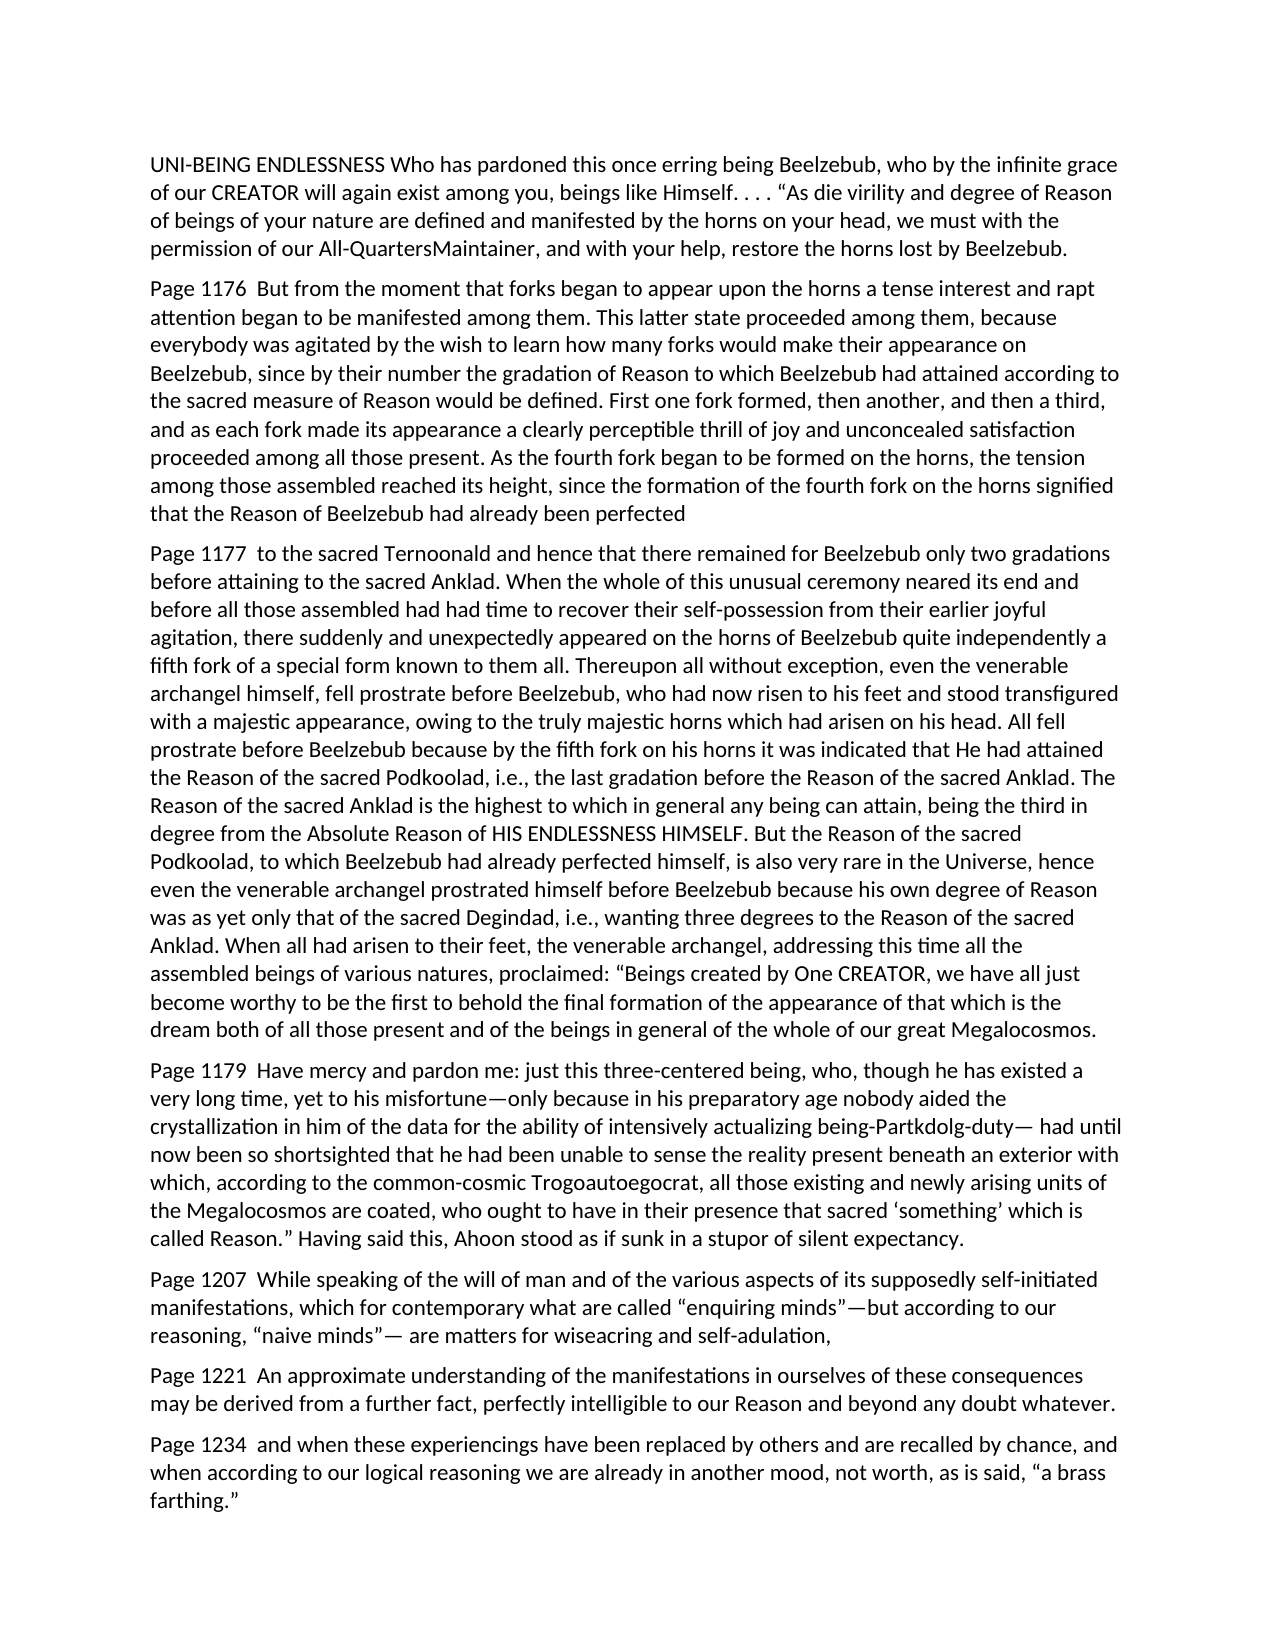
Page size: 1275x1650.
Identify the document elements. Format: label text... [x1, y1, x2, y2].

text Page 1221 An approximate understanding of the manifestations in ourselves of these consequences may be derived from a further fact, perfectly intelligible to our Reason and beyond any doubt whatever. [150, 1361, 1125, 1417]
text Page 1177 to the sacred Ternoonald and hence that there remained for Beelzebub only two gradations before attaining to the sacred Anklad. When the whole of this unusual ceremony neared its end and before all those assembled had had time to recover their self-possession from their earlier joyful agitation, there suddenly and unexpectedly appeared on the horns of Beelzebub quite independently a fifth fork of a special form known to them all. Thereupon all without exception, even the venerable archangel himself, fell prostrate before Beelzebub, who had now risen to his feet and stood transfigured with a majestic appearance, owing to the truly majestic horns which had arisen on his head. All fell prostrate before Beelzebub because by the fifth fork on his horns it was indicated that He had attained the Reason of the sacred Podkoolad, i.e., the last gradation before the Reason of the sacred Anklad. The Reason of the sacred Anklad is the highest to which in general any being can attain, being the third in degree from the Absolute Reason of HIS ENDLESSNESS HIMSELF. But the Reason of the sacred Podkoolad, to which Beelzebub had already perfected himself, is also very rare in the Universe, hence even the venerable archangel prostrated himself before Beelzebub because his own degree of Reason was as yet only that of the sacred Degindad, i.e., wanting three degrees to the Reason of the sacred Anklad. When all had arisen to their feet, the venerable archangel, addressing this time all the assembled beings of various natures, proclaimed: “Beings created by One CREATOR, we have all just become worthy to be the first to behold the final formation of the appearance of that which is the dream both of all those present and of the beings in general of the whole of our great Megalocosmos. [150, 539, 1125, 1044]
text Page 1234 and when these experiencings have been replaced by others and are recalled by chance, and when according to our logical reasoning we are already in another mood, not worth, as is said, “a brass farthing.” [150, 1430, 1125, 1514]
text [150, 150, 1125, 262]
text Page 1176 But from the moment that forks began to appear upon the horns a tense interest and rapt attention began to be manifested among them. This latter state proceeded among them, because everybody was agitated by the wish to learn how many forks would make their appearance on Beelzebub, since by their number the gradation of Reason to which Beelzebub had attained according to the sacred measure of Reason would be defined. First one fork formed, then another, and then a third, and as each fork made its appearance a clearly perceptible thrill of joy and unconcealed satisfaction proceeded among all those present. As the fourth fork began to be formed on the horns, the tension among those assembled reached its height, since the formation of the fourth fork on the horns signified that the Reason of Beelzebub had already been perfected [150, 274, 1125, 527]
text Page 1207 While speaking of the will of man and of the various aspects of its supposedly self-initiated manifestations, which for contemporary what are called “enquiring minds”—but according to our reasoning, “naive minds”— are matters for wiseacring and self-adulation, [150, 1265, 1125, 1349]
text Page 1179 Have mercy and pardon me: just this three-centered being, who, though he has existed a very long time, yet to his misfortune—only because in his preparatory age nobody aided the crystallization in him of the data for the ability of intensively actualizing being-Partkdolg-duty— had until now been so shortsighted that he had been unable to sense the reality present beneath an exterior with which, according to the common-cosmic Trogoautoegocrat, all those existing and newly arising units of the Megalocosmos are coated, who ought to have in their presence that sacred ‘something’ which is called Reason.” Having said this, Ahoon stood as if sunk in a stupor of silent expectancy. [150, 1056, 1125, 1252]
